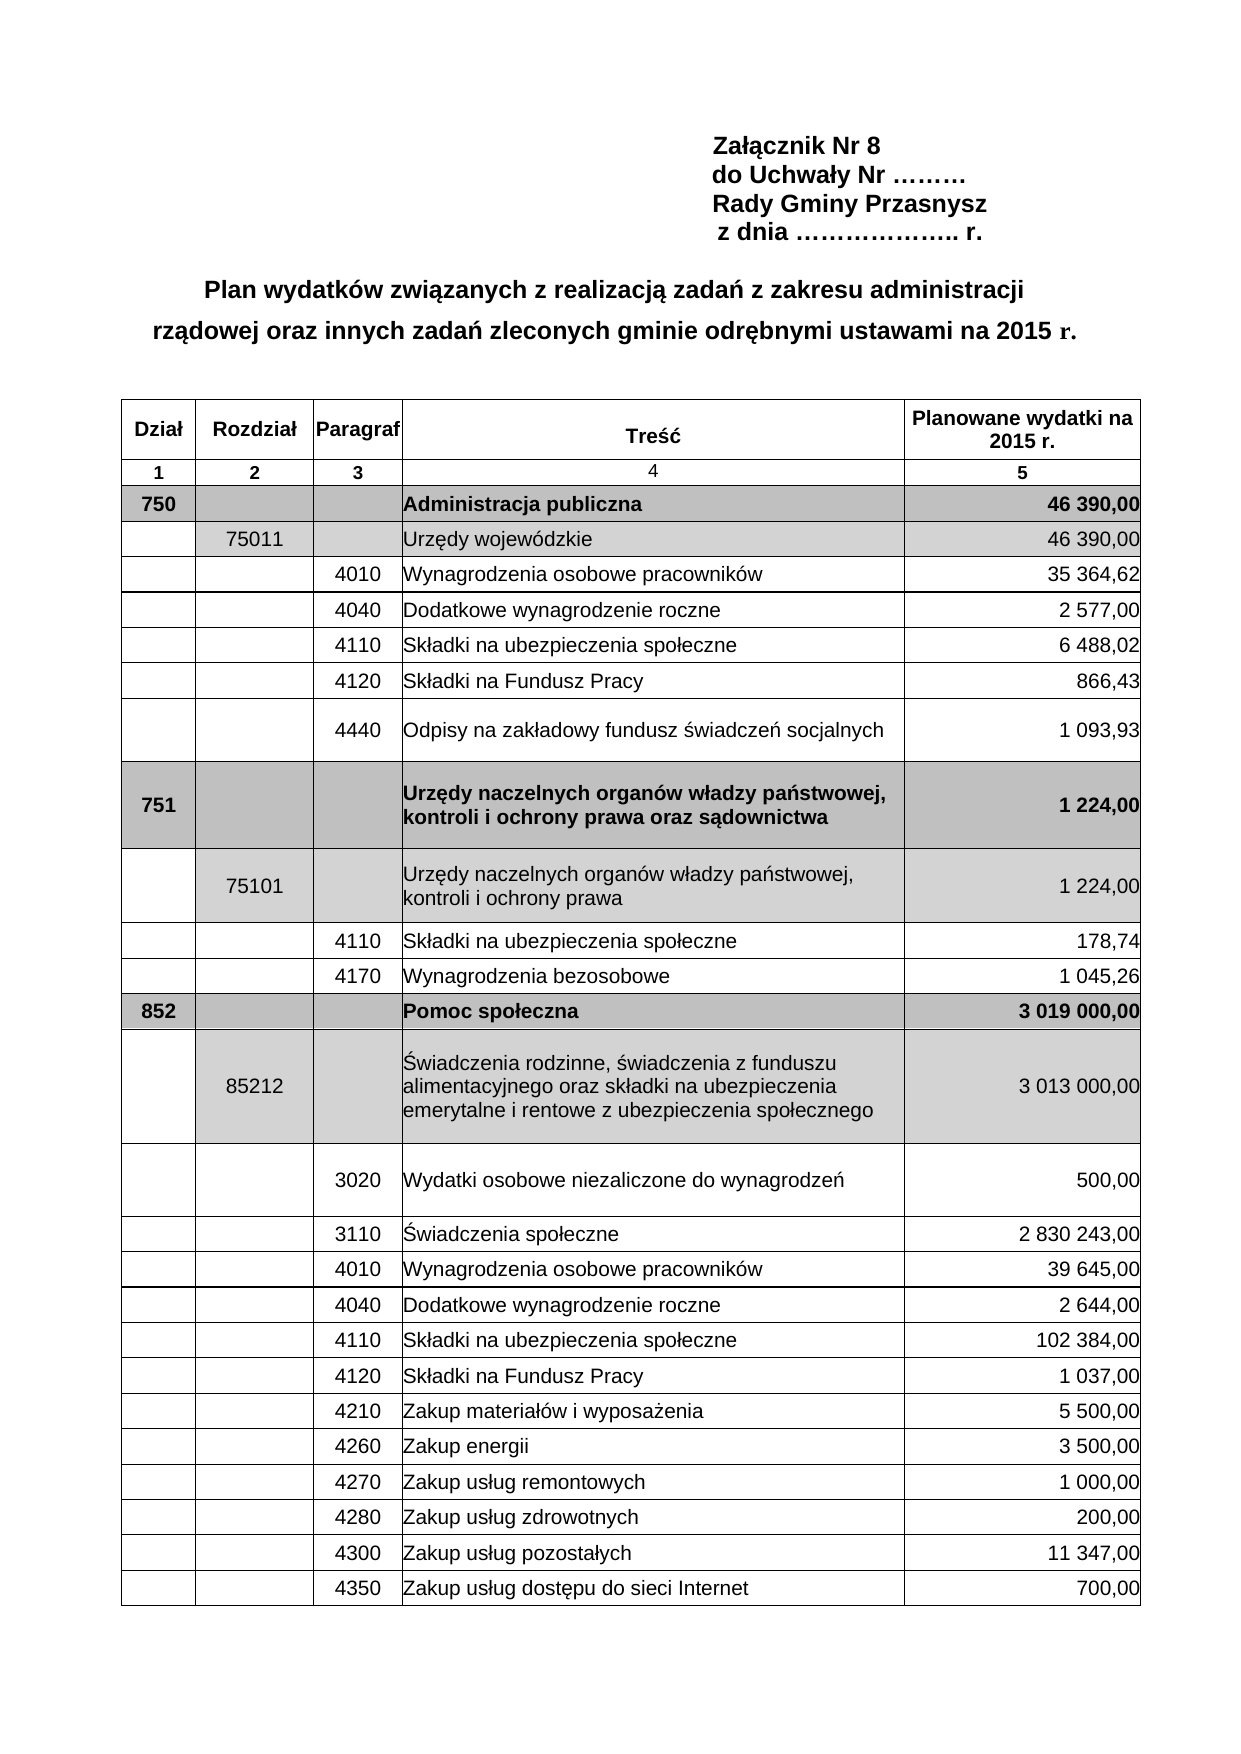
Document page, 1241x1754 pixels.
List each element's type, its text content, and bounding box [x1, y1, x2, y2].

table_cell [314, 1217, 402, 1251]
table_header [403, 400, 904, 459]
text do Uchwały Nr ……… [136, 160, 1092, 188]
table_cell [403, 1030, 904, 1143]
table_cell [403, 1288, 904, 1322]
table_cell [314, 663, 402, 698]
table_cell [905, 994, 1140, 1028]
text Rady Gminy Przasnysz [136, 188, 1092, 217]
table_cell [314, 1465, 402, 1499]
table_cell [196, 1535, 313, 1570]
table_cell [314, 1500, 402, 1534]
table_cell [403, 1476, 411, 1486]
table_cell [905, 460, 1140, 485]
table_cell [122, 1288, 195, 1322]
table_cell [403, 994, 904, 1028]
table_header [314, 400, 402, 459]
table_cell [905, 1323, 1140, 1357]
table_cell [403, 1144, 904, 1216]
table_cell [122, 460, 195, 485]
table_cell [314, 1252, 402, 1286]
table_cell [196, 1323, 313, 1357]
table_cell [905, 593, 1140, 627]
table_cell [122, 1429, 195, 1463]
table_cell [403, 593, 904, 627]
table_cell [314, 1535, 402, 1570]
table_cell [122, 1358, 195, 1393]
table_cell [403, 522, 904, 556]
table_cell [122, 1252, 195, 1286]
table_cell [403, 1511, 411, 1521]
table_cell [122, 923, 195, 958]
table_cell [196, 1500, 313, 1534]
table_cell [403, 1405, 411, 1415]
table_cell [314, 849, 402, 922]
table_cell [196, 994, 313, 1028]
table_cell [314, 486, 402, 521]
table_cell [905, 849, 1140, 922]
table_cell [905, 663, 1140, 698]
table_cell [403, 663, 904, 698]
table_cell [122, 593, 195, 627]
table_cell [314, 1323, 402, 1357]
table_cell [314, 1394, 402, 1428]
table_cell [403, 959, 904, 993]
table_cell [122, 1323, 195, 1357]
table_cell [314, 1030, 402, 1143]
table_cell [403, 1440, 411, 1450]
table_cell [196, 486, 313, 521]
text Plan wydatków związanych z realizacją zadań z zakresu administracji [136, 275, 1092, 303]
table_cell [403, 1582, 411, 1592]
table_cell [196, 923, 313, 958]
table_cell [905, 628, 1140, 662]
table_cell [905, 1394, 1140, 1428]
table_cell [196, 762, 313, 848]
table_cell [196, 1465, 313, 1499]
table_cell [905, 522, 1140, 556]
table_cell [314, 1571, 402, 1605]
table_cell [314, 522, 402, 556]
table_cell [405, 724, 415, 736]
text Załącznik Nr 8 [136, 131, 1092, 160]
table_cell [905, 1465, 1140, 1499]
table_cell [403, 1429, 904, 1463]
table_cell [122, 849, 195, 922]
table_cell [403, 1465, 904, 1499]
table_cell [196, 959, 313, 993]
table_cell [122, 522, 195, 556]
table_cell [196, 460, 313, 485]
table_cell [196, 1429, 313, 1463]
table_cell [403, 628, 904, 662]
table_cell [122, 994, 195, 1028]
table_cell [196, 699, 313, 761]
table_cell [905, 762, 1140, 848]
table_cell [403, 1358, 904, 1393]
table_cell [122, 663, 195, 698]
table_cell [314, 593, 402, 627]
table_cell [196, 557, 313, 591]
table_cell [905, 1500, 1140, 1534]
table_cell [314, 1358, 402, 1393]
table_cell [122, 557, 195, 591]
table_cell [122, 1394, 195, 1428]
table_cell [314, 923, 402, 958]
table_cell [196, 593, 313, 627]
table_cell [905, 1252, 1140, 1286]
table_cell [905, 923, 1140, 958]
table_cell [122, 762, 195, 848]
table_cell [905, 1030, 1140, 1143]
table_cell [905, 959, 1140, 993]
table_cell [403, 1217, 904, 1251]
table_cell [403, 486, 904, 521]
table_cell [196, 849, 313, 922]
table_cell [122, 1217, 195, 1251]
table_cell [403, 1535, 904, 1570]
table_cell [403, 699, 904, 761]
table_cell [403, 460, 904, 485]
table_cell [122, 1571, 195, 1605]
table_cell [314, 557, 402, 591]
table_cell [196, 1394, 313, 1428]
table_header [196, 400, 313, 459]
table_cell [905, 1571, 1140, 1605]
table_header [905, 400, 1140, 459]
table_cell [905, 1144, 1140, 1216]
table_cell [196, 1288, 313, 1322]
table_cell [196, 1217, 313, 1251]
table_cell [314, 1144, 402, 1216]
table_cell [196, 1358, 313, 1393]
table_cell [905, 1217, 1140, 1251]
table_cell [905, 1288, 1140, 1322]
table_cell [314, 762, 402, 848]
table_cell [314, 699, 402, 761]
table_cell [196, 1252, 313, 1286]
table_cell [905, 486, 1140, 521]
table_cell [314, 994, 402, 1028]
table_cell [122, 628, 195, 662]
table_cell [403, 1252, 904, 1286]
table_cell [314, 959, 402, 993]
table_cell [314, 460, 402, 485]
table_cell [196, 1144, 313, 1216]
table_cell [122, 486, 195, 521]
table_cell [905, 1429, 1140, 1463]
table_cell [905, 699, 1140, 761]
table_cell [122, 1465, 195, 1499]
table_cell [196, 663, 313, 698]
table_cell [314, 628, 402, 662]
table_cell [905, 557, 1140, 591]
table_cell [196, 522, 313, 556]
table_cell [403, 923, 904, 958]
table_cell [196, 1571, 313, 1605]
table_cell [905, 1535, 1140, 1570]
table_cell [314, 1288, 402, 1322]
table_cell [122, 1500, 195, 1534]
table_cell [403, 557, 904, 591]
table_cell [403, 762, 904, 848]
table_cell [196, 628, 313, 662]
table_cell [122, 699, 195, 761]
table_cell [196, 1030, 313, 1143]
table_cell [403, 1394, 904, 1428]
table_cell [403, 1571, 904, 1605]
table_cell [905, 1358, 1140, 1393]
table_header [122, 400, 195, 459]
text rządowej oraz innych zadań zleconych gminie odrębnymi ustawami na 2015 r. [136, 316, 1092, 345]
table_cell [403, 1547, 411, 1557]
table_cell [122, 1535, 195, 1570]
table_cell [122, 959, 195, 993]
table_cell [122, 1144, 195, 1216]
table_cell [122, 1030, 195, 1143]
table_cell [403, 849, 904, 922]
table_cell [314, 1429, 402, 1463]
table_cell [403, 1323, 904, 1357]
text z dnia ……………….. r. [136, 217, 1092, 246]
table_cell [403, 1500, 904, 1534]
